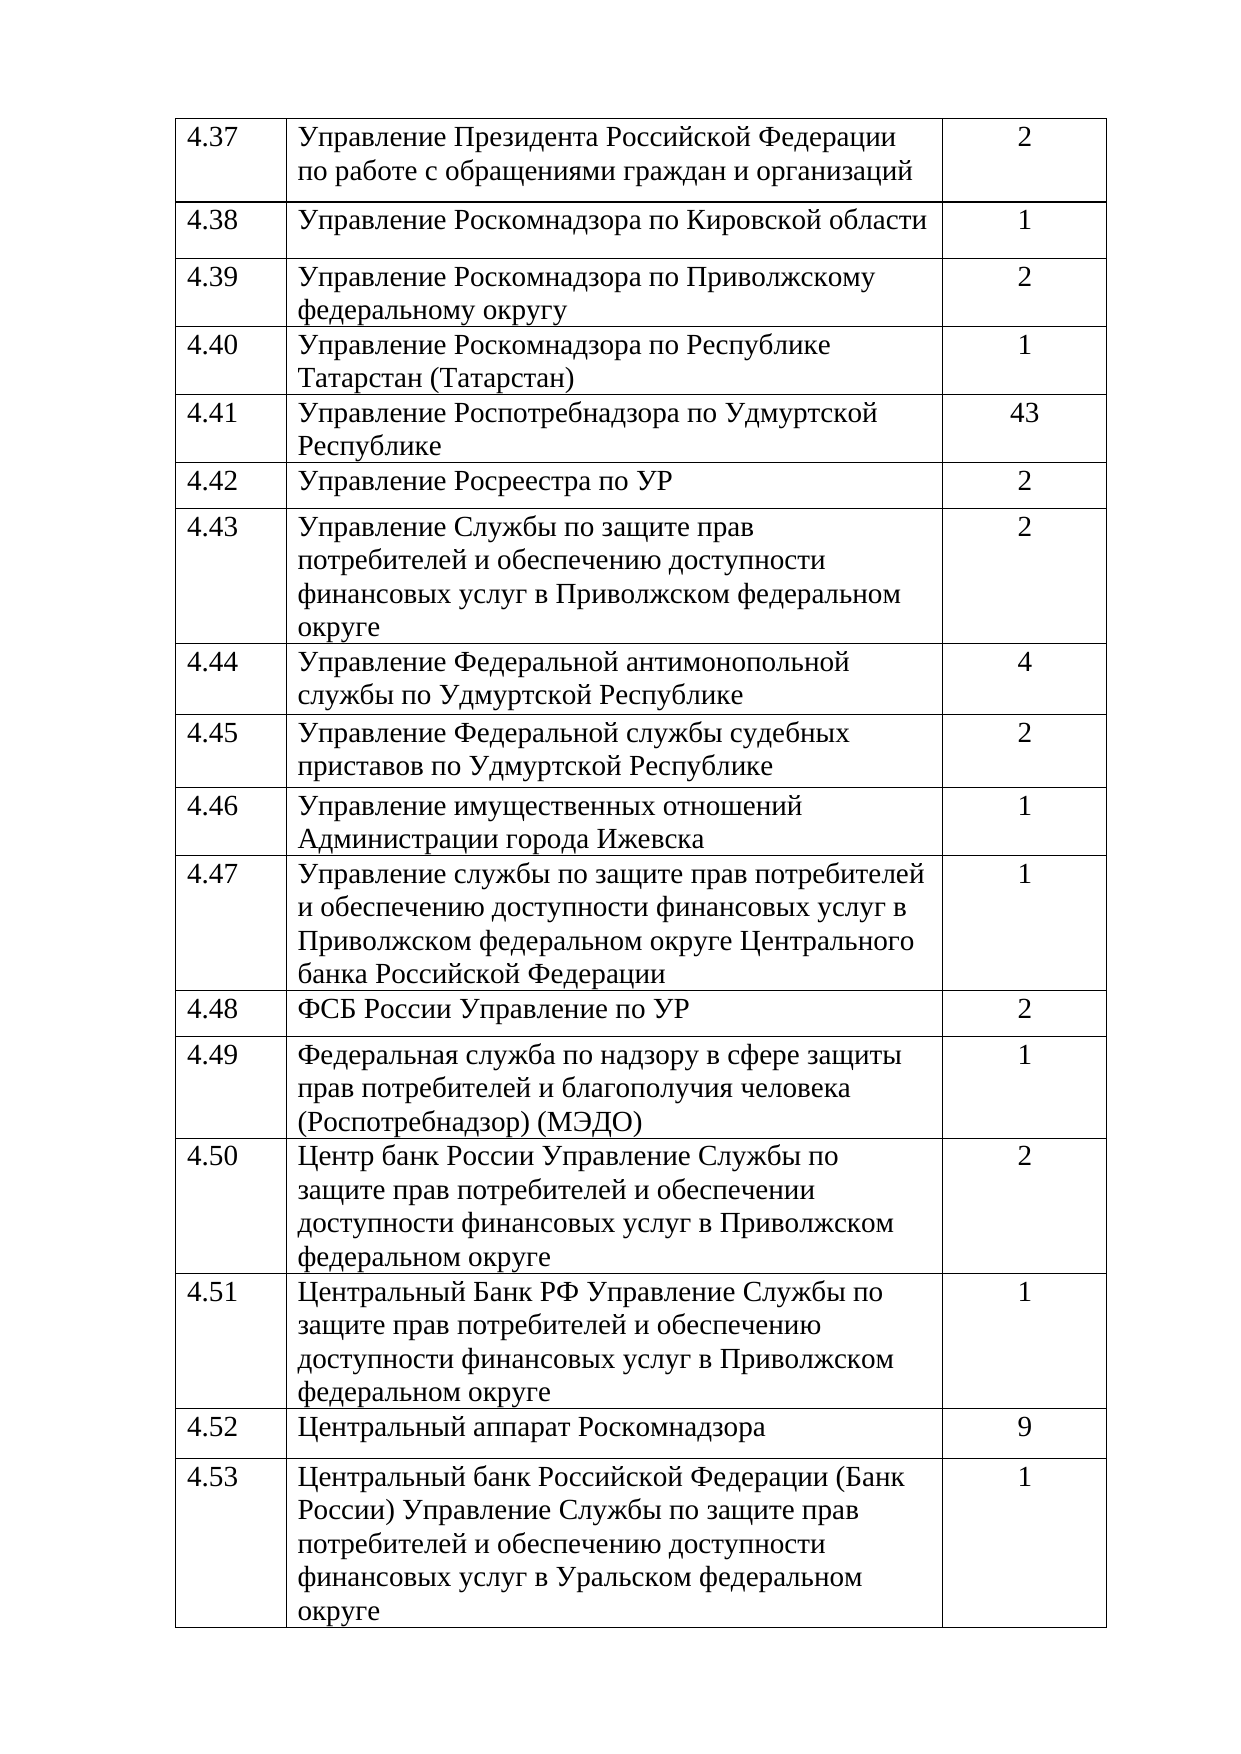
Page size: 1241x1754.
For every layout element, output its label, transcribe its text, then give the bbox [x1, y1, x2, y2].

table_cell 2 [943, 119, 1106, 201]
table_cell Управление Президента Российской Федерации по работе с обращениями граждан и организаций [287, 119, 942, 201]
table_cell Управление Росреестра по УР [287, 463, 942, 508]
table_cell 2 [943, 991, 1106, 1036]
table_cell Управление имущественных отношений Администрации города Ижевска [287, 788, 942, 855]
table_cell Управление Федеральной службы судебных приставов по Удмуртской Республике [287, 715, 942, 787]
table_cell 1 [943, 203, 1106, 258]
table_cell Федеральная служба по надзору в сфере защиты прав потребителей и благополучия человека (Роспотребнадзор) (МЭДО) [287, 1037, 942, 1137]
table_cell Центральный Банк РФ Управление Службы по защите прав потребителей и обеспечению доступности финансовых услуг в Приволжском федеральном округе [287, 1274, 942, 1408]
table_cell 4.39 [176, 259, 286, 326]
table_cell Центральный аппарат Роскомнадзора [287, 1409, 942, 1458]
table_cell 4.46 [176, 788, 286, 855]
table_cell 4.53 [176, 1459, 286, 1627]
table_cell 4.41 [176, 395, 286, 462]
table_cell 4.47 [176, 856, 286, 990]
table_cell Центр банк России Управление Службы по защите прав потребителей и обеспечении доступности финансовых услуг в Приволжском федеральном округе [287, 1139, 942, 1273]
table_cell 4.44 [176, 644, 286, 714]
table_cell Управление Роспотребнадзора по Удмуртской Республике [287, 395, 942, 462]
table_cell 43 [943, 395, 1106, 462]
table_cell 4 [943, 644, 1106, 714]
table_cell 4.48 [176, 991, 286, 1036]
table_cell 1 [943, 1459, 1106, 1627]
table_cell Управление службы по защите прав потребителей и обеспечению доступности финансовых услуг в Приволжском федеральном округе Центрального банка Российской Федерации [287, 856, 942, 990]
table_cell ФСБ России Управление по УР [287, 991, 942, 1036]
table_cell Управление Службы по защите прав потребителей и обеспечению доступности финансовых услуг в Приволжском федеральном округе [287, 509, 942, 643]
table_cell 1 [943, 1274, 1106, 1408]
table_cell 4.51 [176, 1274, 286, 1408]
table_cell Управление Роскомнадзора по Кировской области [287, 203, 942, 258]
table_cell Управление Роскомнадзора по Приволжскому федеральному округу [287, 259, 942, 326]
table_cell 2 [943, 259, 1106, 326]
table_cell Управление Роскомнадзора по Республике Татарстан (Татарстан) [287, 327, 942, 394]
table_cell 4.37 [176, 119, 286, 201]
table_cell 2 [943, 715, 1106, 787]
table_cell 1 [943, 1037, 1106, 1137]
table_cell 4.45 [176, 715, 286, 787]
table_cell 1 [943, 788, 1106, 855]
table_cell 2 [943, 463, 1106, 508]
table_cell Центральный банк Российской Федерации (Банк России) Управление Службы по защите прав потребителей и обеспечению доступности финансовых услуг в Уральском федеральном округе [287, 1459, 942, 1627]
table_cell 4.42 [176, 463, 286, 508]
table_cell 4.52 [176, 1409, 286, 1458]
table_cell 4.38 [176, 203, 286, 258]
table_cell Управление Федеральной антимонопольной службы по Удмуртской Республике [287, 644, 942, 714]
table_cell 1 [943, 327, 1106, 394]
table_cell 4.43 [176, 509, 286, 643]
table_cell 9 [943, 1409, 1106, 1458]
table_cell 4.49 [176, 1037, 286, 1137]
table_cell 4.40 [176, 327, 286, 394]
table_cell 1 [943, 856, 1106, 990]
table_cell 2 [943, 1139, 1106, 1273]
table_cell 4.50 [176, 1139, 286, 1273]
table_cell 2 [943, 509, 1106, 643]
